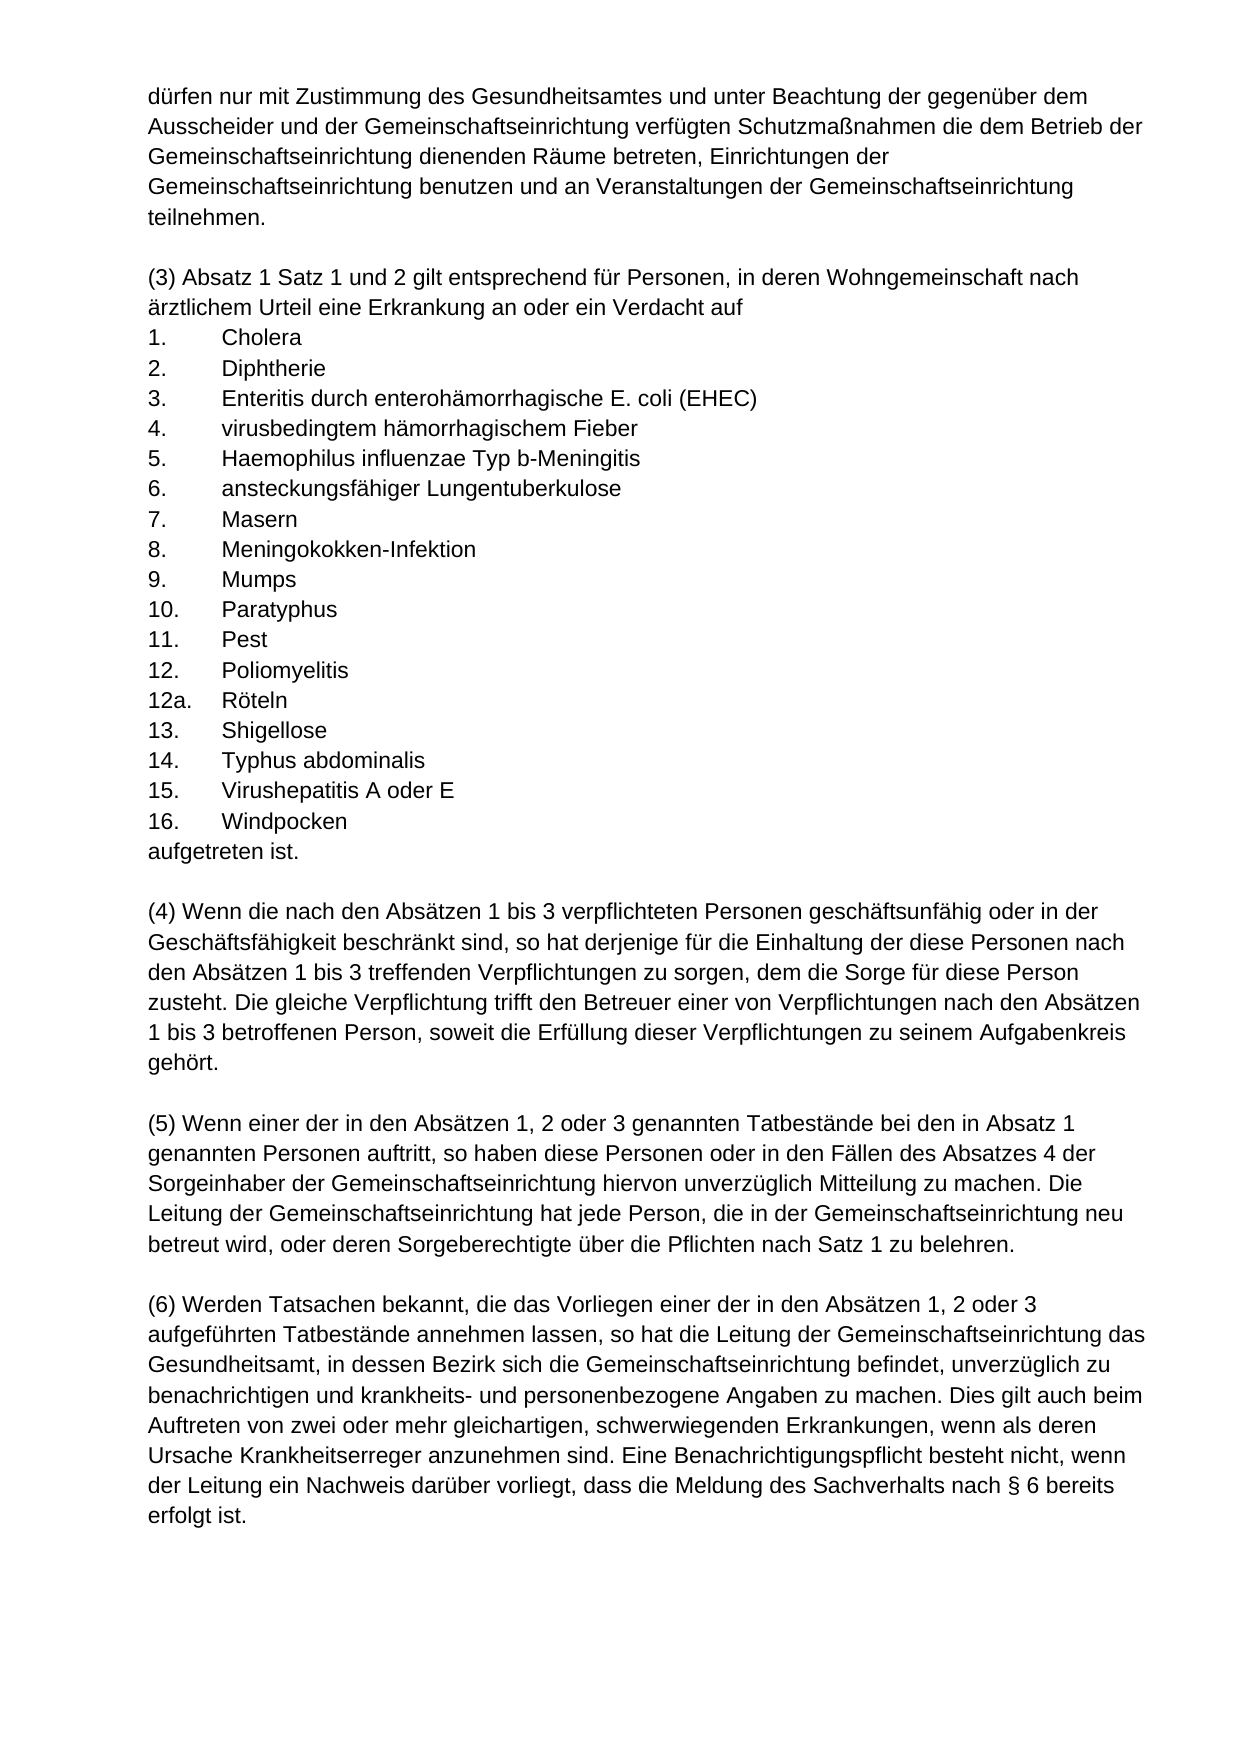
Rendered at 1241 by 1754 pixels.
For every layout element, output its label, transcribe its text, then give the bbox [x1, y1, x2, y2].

text 12a. Röteln [148, 687, 1152, 713]
text 2. Diphtherie [148, 354, 1152, 381]
text 5. Haemophilus influenzae Typ b-Meningitis [148, 445, 1152, 472]
text (6) Werden Tatsachen bekannt, die das Vorliegen einer der in den Absätzen 1, 2 oder 3 aufgeführten Tatbestände annehmen lassen, so hat die Leitung der Gemeinschaftseinrichtung das Gesundheitsamt, in dessen Bezirk sich die Gemeinschaftseinrichtung befindet, unverzüglich zu benachrichtigen und krankheits- und personenbezogene Angaben zu machen. Dies gilt auch beim Auftreten von zwei oder mehr gleichartigen, schwerwiegenden Erkrankungen, wenn als deren Ursache Krankheitserreger anzunehmen sind. Eine Benachrichtigungspflicht besteht nicht, wenn der Leitung ein Nachweis darüber vorliegt, dass die Meldung des Sachverhalts nach § 6 bereits erfolgt ist. [148, 1291, 1152, 1529]
text 12. Poliomyelitis [148, 657, 1152, 683]
text 15. Virushepatitis A oder E [148, 777, 1152, 804]
text 11. Pest [148, 626, 1152, 653]
text (4) Wenn die nach den Absätzen 1 bis 3 verpflichteten Personen geschäftsunfähig oder in der Geschäftsfähigkeit beschränkt sind, so hat derjenige für die Einhaltung der diese Personen nach den Absätzen 1 bis 3 treffenden Verpflichtungen zu sorgen, dem die Sorge für diese Person zusteht. Die gleiche Verpflichtung trifft den Betreuer einer von Verpflichtungen nach den Absätzen 1 bis 3 betroffenen Person, soweit die Erfüllung dieser Verpflichtungen zu seinem Aufgabenkreis gehört. [148, 898, 1152, 1076]
text 4. virusbedingtem hämorrhagischem Fieber [148, 415, 1152, 441]
text (3) Absatz 1 Satz 1 und 2 gilt entsprechend für Personen, in deren Wohngemeinschaft nach ärztlichem Urteil eine Erkrankung an oder ein Verdacht auf [148, 264, 1152, 321]
text (5) Wenn einer der in den Absätzen 1, 2 oder 3 genannten Tatbestände bei den in Absatz 1 genannten Personen auftritt, so haben diese Personen oder in den Fällen des Absatzes 4 der Sorgeinhaber der Gemeinschaftseinrichtung hiervon unverzüglich Mitteilung zu machen. Die Leitung der Gemeinschaftseinrichtung hat jede Person, die in der Gemeinschaftseinrichtung neu betreut wird, oder deren Sorgeberechtigte über die Pflichten nach Satz 1 zu belehren. [148, 1110, 1152, 1257]
text 1. Cholera [148, 324, 1152, 351]
text 13. Shigellose [148, 717, 1152, 743]
text 14. Typhus abdominalis [148, 747, 1152, 774]
text 3. Enteritis durch enterohämorrhagische E. coli (EHEC) [148, 385, 1152, 411]
text 16. Windpocken [148, 808, 1152, 834]
text 6. ansteckungsfähiger Lungentuberkulose [148, 475, 1152, 502]
text 7. Masern [148, 506, 1152, 532]
text 9. Mumps [148, 566, 1152, 592]
text 8. Meningokokken-Infektion [148, 536, 1152, 562]
text aufgetreten ist. [148, 838, 1152, 864]
text 10. Paratyphus [148, 596, 1152, 623]
text dürfen nur mit Zustimmung des Gesundheitsamtes und unter Beachtung der gegenüber dem Ausscheider und der Gemeinschaftseinrichtung verfügten Schutzmaßnahmen die dem Betrieb der Gemeinschaftseinrichtung dienenden Räume betreten, Einrichtungen der Gemeinschaftseinrichtung benutzen und an Veranstaltungen der Gemeinschaftseinrichtung teilnehmen. [148, 83, 1152, 230]
